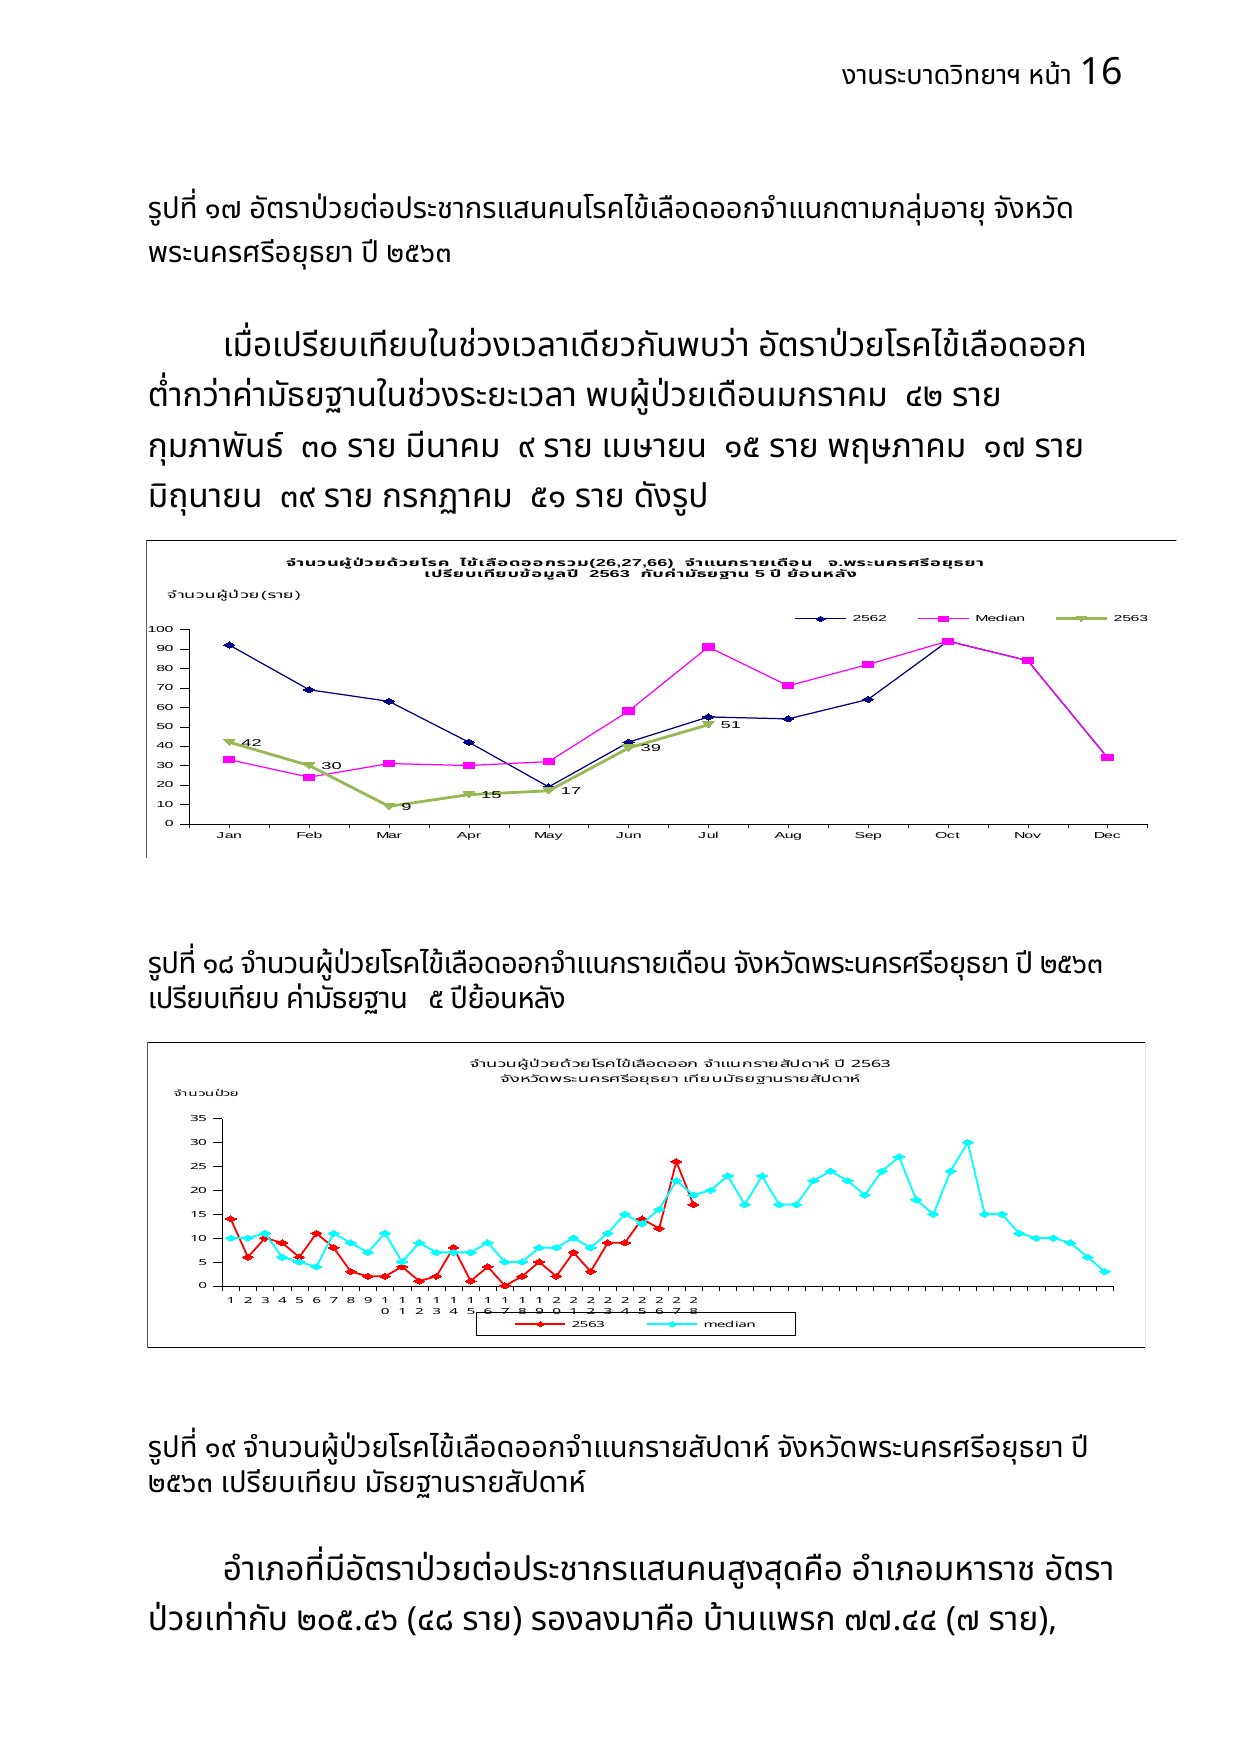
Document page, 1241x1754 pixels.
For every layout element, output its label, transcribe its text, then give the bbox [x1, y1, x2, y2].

text รูปที่ ๑๙ จำนวนผู้ป่วยโรคไข้เลือดออกจำแนกรายสัปดาห์ จังหวัดพระนครศรีอยุธยา ปี ๒๕๖๓ เปรียบเทียบ มัธยฐานรายสัปดาห์ [148, 1426, 1122, 1505]
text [148, 1545, 1122, 1646]
text เมื่อเปรียบเทียบในช่วงเวลาเดียวกันพบว่า อัตราป่วยโรคไข้เลือดออกต่ำกว่าค่ามัธยฐานในช่วงระยะเวลา พบผู้ป่วยเดือนมกราคม ๔๒ ราย กุมภาพันธ์ ๓๐ ราย มีนาคม ๙ ราย เมษายน ๑๕ ราย พฤษภาคม ๑๗ ราย มิถุนายน ๓๙ ราย กรกฏาคม ๕๑ ราย ดังรูป [148, 321, 1122, 523]
text รูปที่ ๑๘ จำนวนผู้ป่วยโรคไข้เลือดออกจำแนกรายเดือน จังหวัดพระนครศรีอยุธยา ปี ๒๕๖๓ เปรียบเทียบ ค่ามัธยฐาน ๕ ปีย้อนหลัง [148, 942, 1137, 1022]
text รูปที่ ๑๗ อัตราป่วยต่อประชากรแสนคนโรคไข้เลือดออกจำแนกตามกลุ่มอายุ จังหวัดพระนครศรีอยุธยา ปี ๒๕๖๓ [148, 187, 1122, 276]
